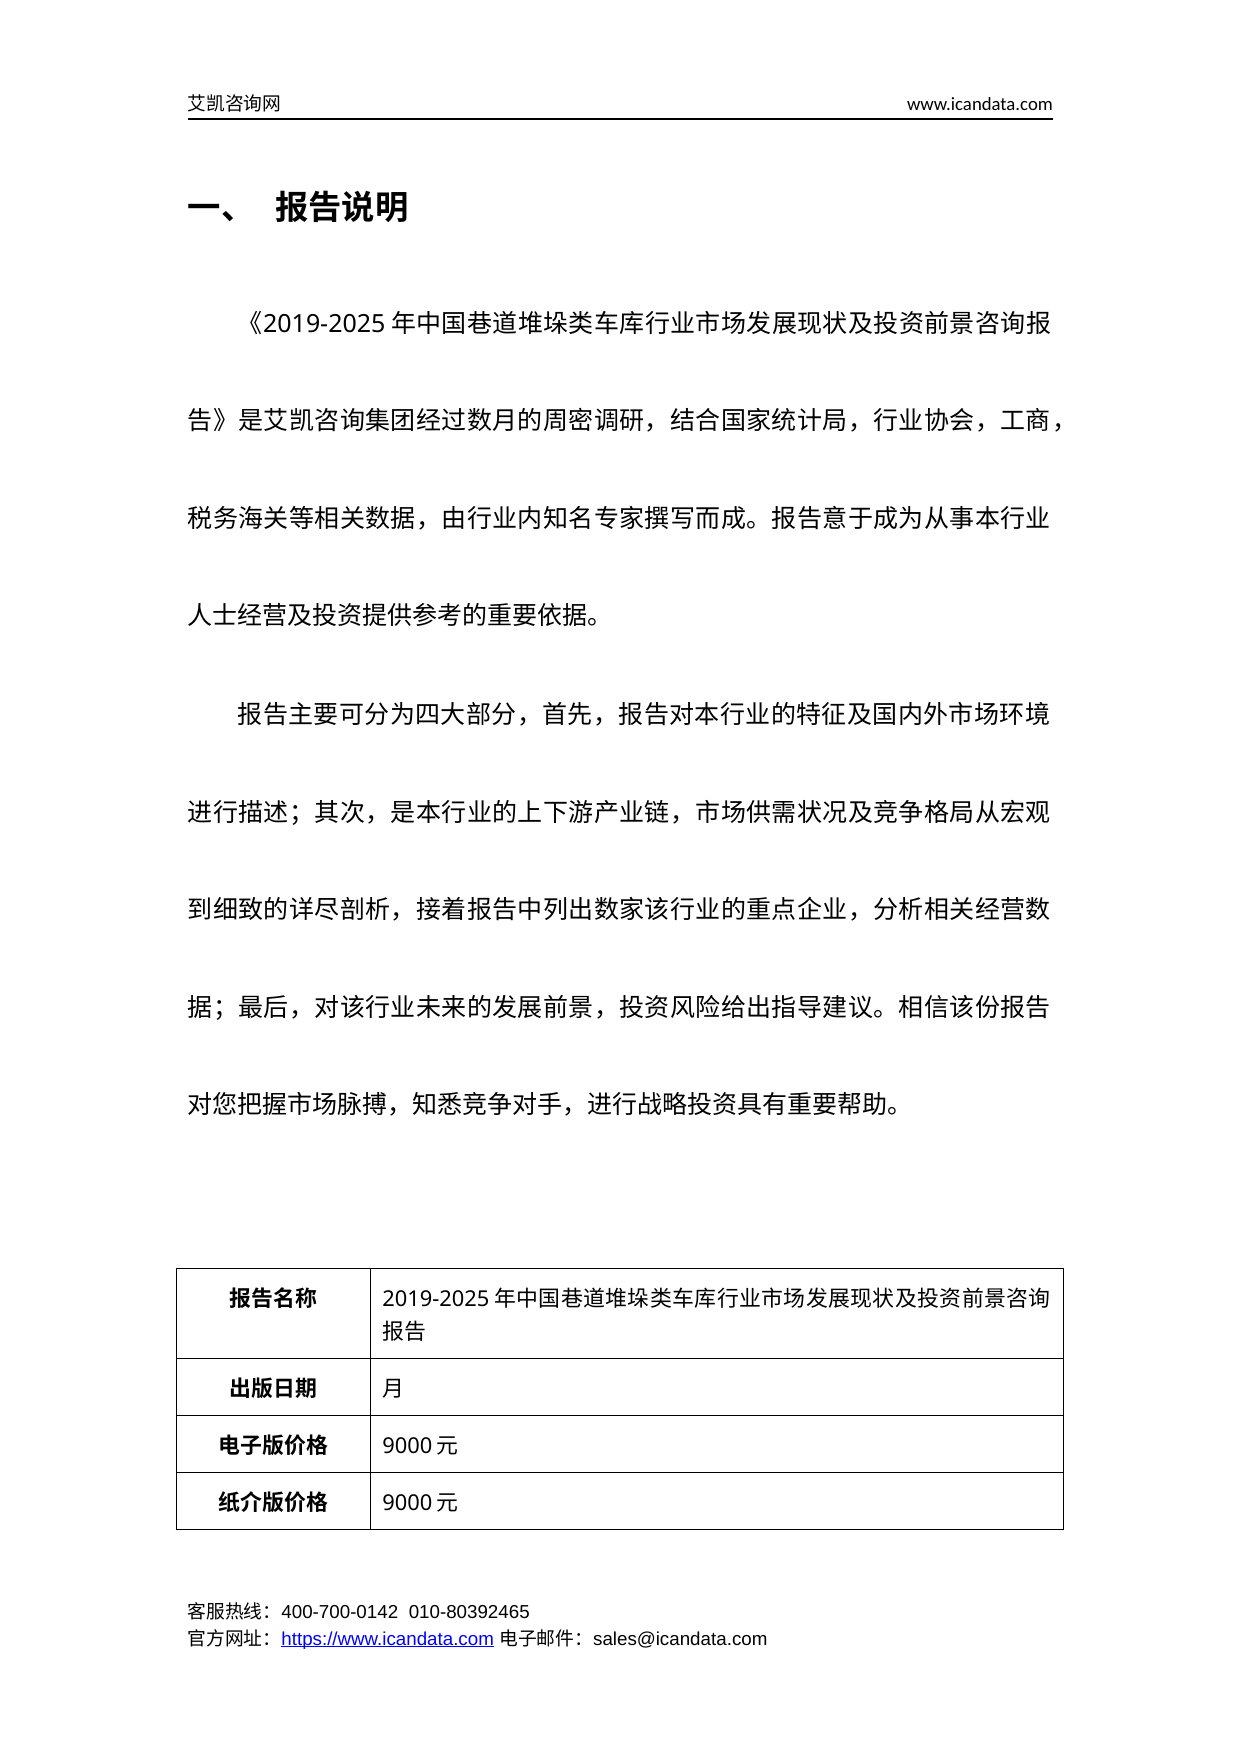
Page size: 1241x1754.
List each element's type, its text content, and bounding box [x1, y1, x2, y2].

text 《2019-2025年中国巷道堆垛类车库行业市场发展现状及投资前景咨询报告》是艾凯咨询集团经过数月的周密调研，结合国家统计局，行业协会，工商，税务海关等相关数据，由行业内知名专家撰写而成。报告意于成为从事本行业人士经营及投资提供参考的重要依据。 [187, 289, 1053, 646]
table_cell 电子版价格 [177, 1416, 370, 1472]
table_cell 纸介版价格 [177, 1473, 370, 1529]
table_header 2019-2025年中国巷道堆垛类车库行业市场发展现状及投资前景咨询报告 [371, 1269, 1063, 1358]
table_header 报告名称 [177, 1269, 370, 1358]
table_cell 9000元 [371, 1473, 1063, 1529]
text 报告主要可分为四大部分，首先，报告对本行业的特征及国内外市场环境进行描述；其次，是本行业的上下游产业链，市场供需状况及竞争格局从宏观到细致的详尽剖析，接着报告中列出数家该行业的重点企业，分析相关经营数据；最后，对该行业未来的发展前景，投资风险给出指导建议。相信该份报告对您把握市场脉搏，知悉竞争对手，进行战略投资具有重要帮助。 [187, 681, 1053, 1136]
table_cell 9000元 [371, 1416, 1063, 1472]
table_cell 出版日期 [177, 1359, 370, 1415]
subtitle 报告说明 [187, 172, 1053, 237]
table_cell 月 [371, 1359, 1063, 1415]
